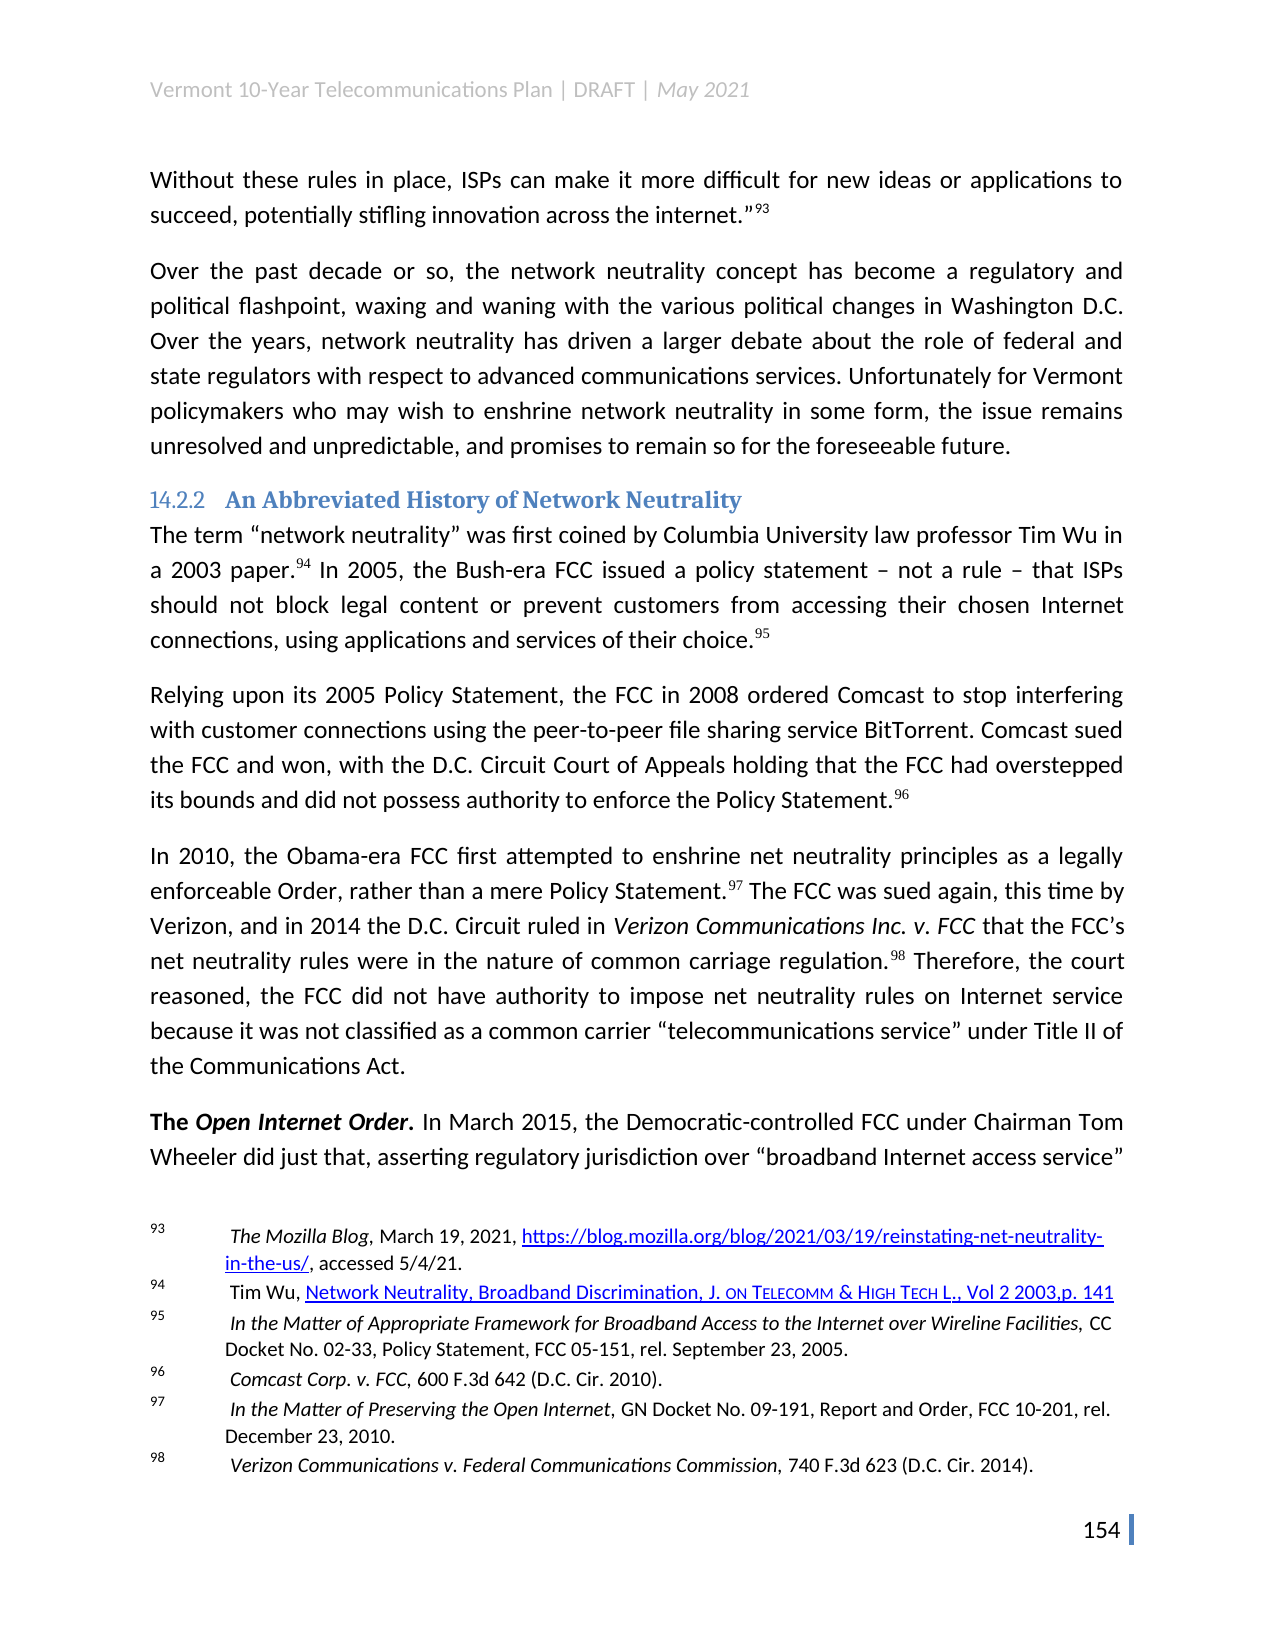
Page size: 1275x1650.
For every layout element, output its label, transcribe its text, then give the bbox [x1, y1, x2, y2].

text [150, 1106, 1125, 1172]
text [150, 164, 1125, 229]
text The term “network neutrality” was first coined by Columbia University law professor Tim Wu in a 2003 paper. In 2005, the Bush-era FCC issued a policy statement – not a rule – that ISPs should not block legal content or prevent customers from accessing their chosen Internet connections, using applications and services of their choice. [150, 519, 1125, 654]
subtitle An Abbreviated History of Network Neutrality [150, 486, 1125, 514]
text Over the past decade or so, the network neutrality concept has become a regulatory and political flashpoint, waxing and waning with the various political changes in Washington D.C. Over the years, network neutrality has driven a larger debate about the role of federal and state regulators with respect to advanced communications services. Unfortunately for Vermont policymakers who may wish to enshrine network neutrality in some form, the issue remains unresolved and unpredictable, and promises to remain so for the foreseeable future. [150, 255, 1125, 460]
text In 2010, the Obama-era FCC first attempted to enshrine net neutrality principles as a legally enforceable Order, rather than a mere Policy Statement. The FCC was sued again, this time by Verizon, and in 2014 the D.C. Circuit ruled in Verizon Communications Inc. v. FCC that the FCC’s net neutrality rules were in the nature of common carriage regulation. Therefore, the court reasoned, the FCC did not have authority to impose net neutrality rules on Internet service because it was not classified as a common carrier “telecommunications service” under Title II of the Communications Act. [150, 840, 1125, 1081]
text Relying upon its 2005 Policy Statement, the FCC in 2008 ordered Comcast to stop interfering with customer connections using the peer-to-peer file sharing service BitTorrent. Comcast sued the FCC and won, with the D.C. Circuit Court of Appeals holding that the FCC had overstepped its bounds and did not possess authority to enforce the Policy Statement. [150, 679, 1125, 815]
